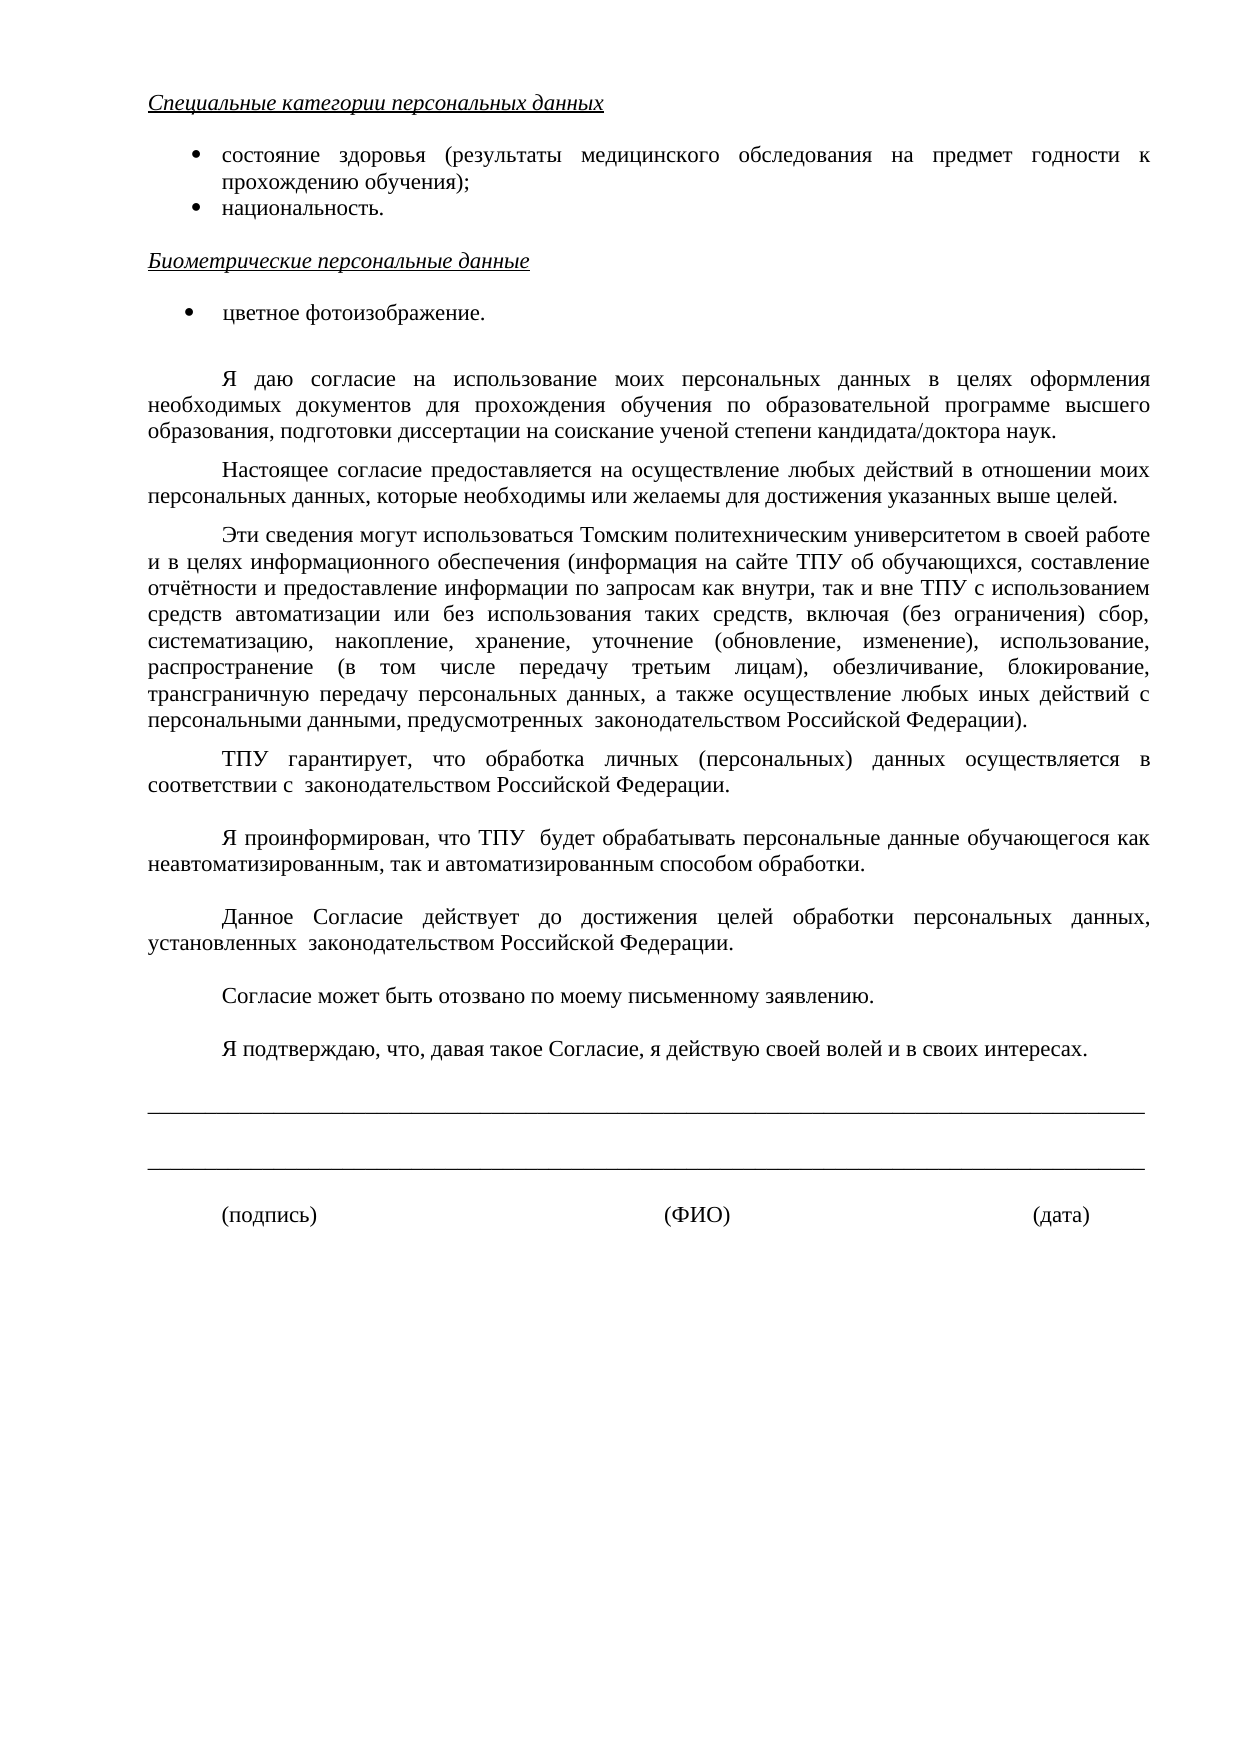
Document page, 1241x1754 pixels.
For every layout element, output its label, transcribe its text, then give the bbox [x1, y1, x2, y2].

text _______________________________________________________________________________________ [148, 1090, 1152, 1117]
text (подпись) (ФИО) (дата) [148, 1201, 1152, 1228]
text Биометрические персональные данные [148, 247, 1152, 273]
text Я подтверждаю, что, давая такое Согласие, я действую своей волей и в своих интересах. [148, 1035, 1152, 1061]
text _______________________________________________________________________________________ [148, 1146, 1152, 1172]
list цветное фотоизображение. [185, 299, 1152, 326]
text ТПУ гарантирует, что обработка личных (персональных) данных осуществляется в соответствии с законодательством Российской Федерации. [148, 745, 1152, 797]
text Данное Согласие действует до достижения целей обработки персональных данных, установленных законодательством Российской Федерации. [148, 903, 1152, 956]
text Я проинформирован, что ТПУ будет обрабатывать персональные данные обучающегося как неавтоматизированным, так и автоматизированным способом обработки. [148, 824, 1152, 877]
list состояние здоровья (результаты медицинского обследования на предмет годности к прохождению обучения); [192, 141, 1152, 194]
text Настоящее согласие предоставляется на осуществление любых действий в отношении моих персональных данных, которые необходимы или желаемы для достижения указанных выше целей. [148, 456, 1152, 509]
list национальность. [192, 194, 1152, 220]
text Согласие может быть отозвано по моему письменному заявлению. [148, 982, 1152, 1008]
text Я даю согласие на использование моих персональных данных в целях оформления необходимых документов для прохождения обучения по образовательной программе высшего образования, подготовки диссертации на соискание ученой степени кандидата/доктора наук. [148, 365, 1152, 444]
text Эти сведения могут использоваться Томским политехническим университетом в своей работе и в целях информационного обеспечения (информация на сайте ТПУ об обучающихся, составление отчётности и предоставление информации по запросам как внутри, так и вне ТПУ с использованием средств автоматизации или без использования таких средств, включая (без ограничения) сбор, систематизацию, накопление, хранение, уточнение (обновление, изменение), использование, распространение (в том числе передачу третьим лицам), обезличивание, блокирование, трансграничную передачу персональных данных, а также осуществление любых иных действий с персональными данными, предусмотренных законодательством Российской Федерации). [148, 521, 1152, 732]
text Специальные категории персональных данных [148, 89, 1152, 115]
